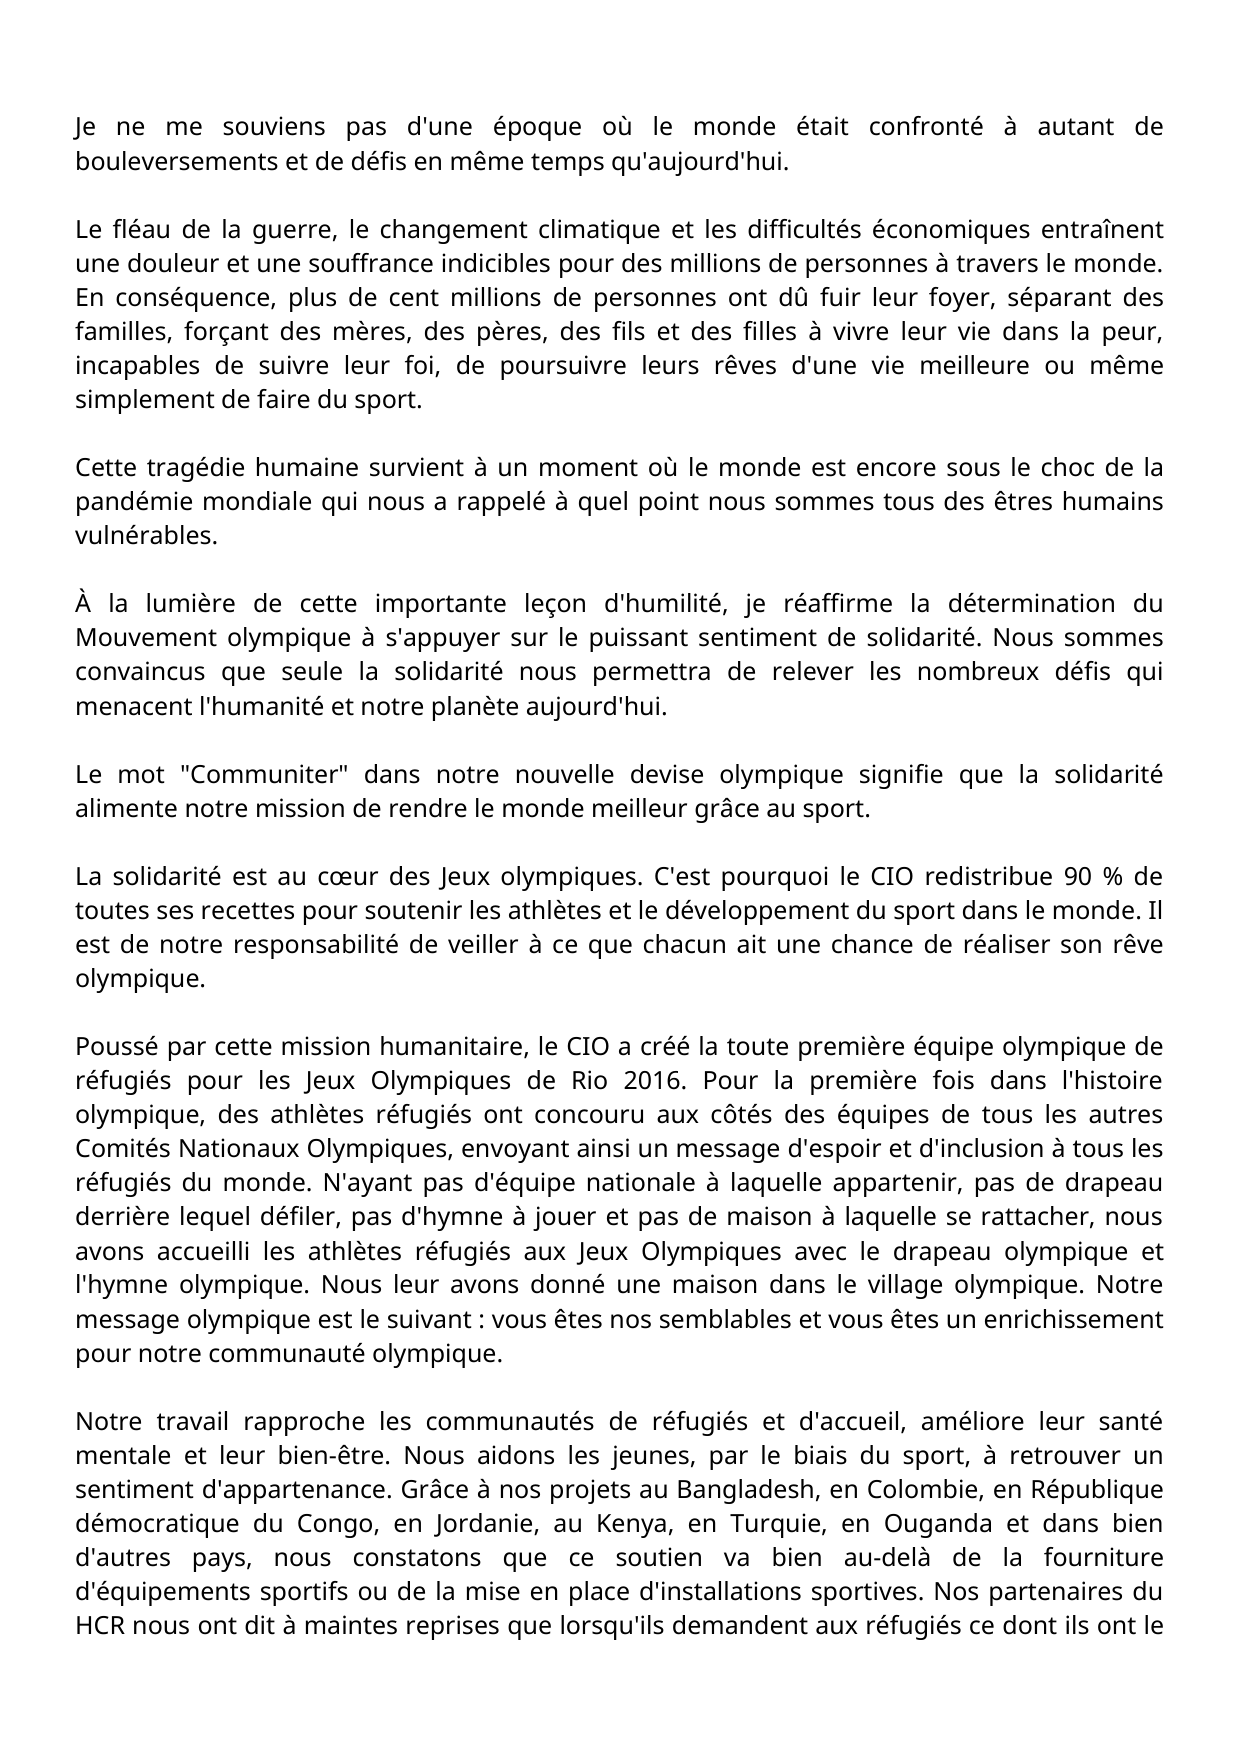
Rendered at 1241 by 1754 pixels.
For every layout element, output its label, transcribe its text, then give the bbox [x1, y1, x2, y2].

text Le mot "Communiter" dans notre nouvelle devise olympique signifie que la solidarité alimente notre mission de rendre le monde meilleur grâce au sport. [75, 756, 1165, 824]
text La solidarité est au cœur des Jeux olympiques. C'est pourquoi le CIO redistribue 90 % de toutes ses recettes pour soutenir les athlètes et le développement du sport dans le monde. Il est de notre responsabilité de veiller à ce que chacun ait une chance de réaliser son rêve olympique. [75, 858, 1165, 995]
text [75, 1403, 1165, 1642]
text Je ne me souviens pas d'une époque où le monde était confronté à autant de bouleversements et de défis en même temps qu'aujourd'hui. [75, 109, 1165, 177]
text Poussé par cette mission humanitaire, le CIO a créé la toute première équipe olympique de réfugiés pour les Jeux Olympiques de Rio 2016. Pour la première fois dans l'histoire olympique, des athlètes réfugiés ont concouru aux côtés des équipes de tous les autres Comités Nationaux Olympiques, envoyant ainsi un message d'espoir et d'inclusion à tous les réfugiés du monde. N'ayant pas d'équipe nationale à laquelle appartenir, pas de drapeau derrière lequel défiler, pas d'hymne à jouer et pas de maison à laquelle se rattacher, nous avons accueilli les athlètes réfugiés aux Jeux Olympiques avec le drapeau olympique et l'hymne olympique. Nous leur avons donné une maison dans le village olympique. Notre message olympique est le suivant : vous êtes nos semblables et vous êtes un enrichissement pour notre communauté olympique. [75, 1029, 1165, 1369]
text À la lumière de cette importante leçon d'humilité, je réaffirme la détermination du Mouvement olympique à s'appuyer sur le puissant sentiment de solidarité. Nous sommes convaincus que seule la solidarité nous permettra de relever les nombreux défis qui menacent l'humanité et notre planète aujourd'hui. [75, 586, 1165, 722]
text Le fléau de la guerre, le changement climatique et les difficultés économiques entraînent une douleur et une souffrance indicibles pour des millions de personnes à travers le monde. En conséquence, plus de cent millions de personnes ont dû fuir leur foyer, séparant des familles, forçant des mères, des pères, des fils et des filles à vivre leur vie dans la peur, incapables de suivre leur foi, de poursuivre leurs rêves d'une vie meilleure ou même simplement de faire du sport. [75, 211, 1165, 416]
text Cette tragédie humaine survient à un moment où le monde est encore sous le choc de la pandémie mondiale qui nous a rappelé à quel point nous sommes tous des êtres humains vulnérables. [75, 450, 1165, 552]
